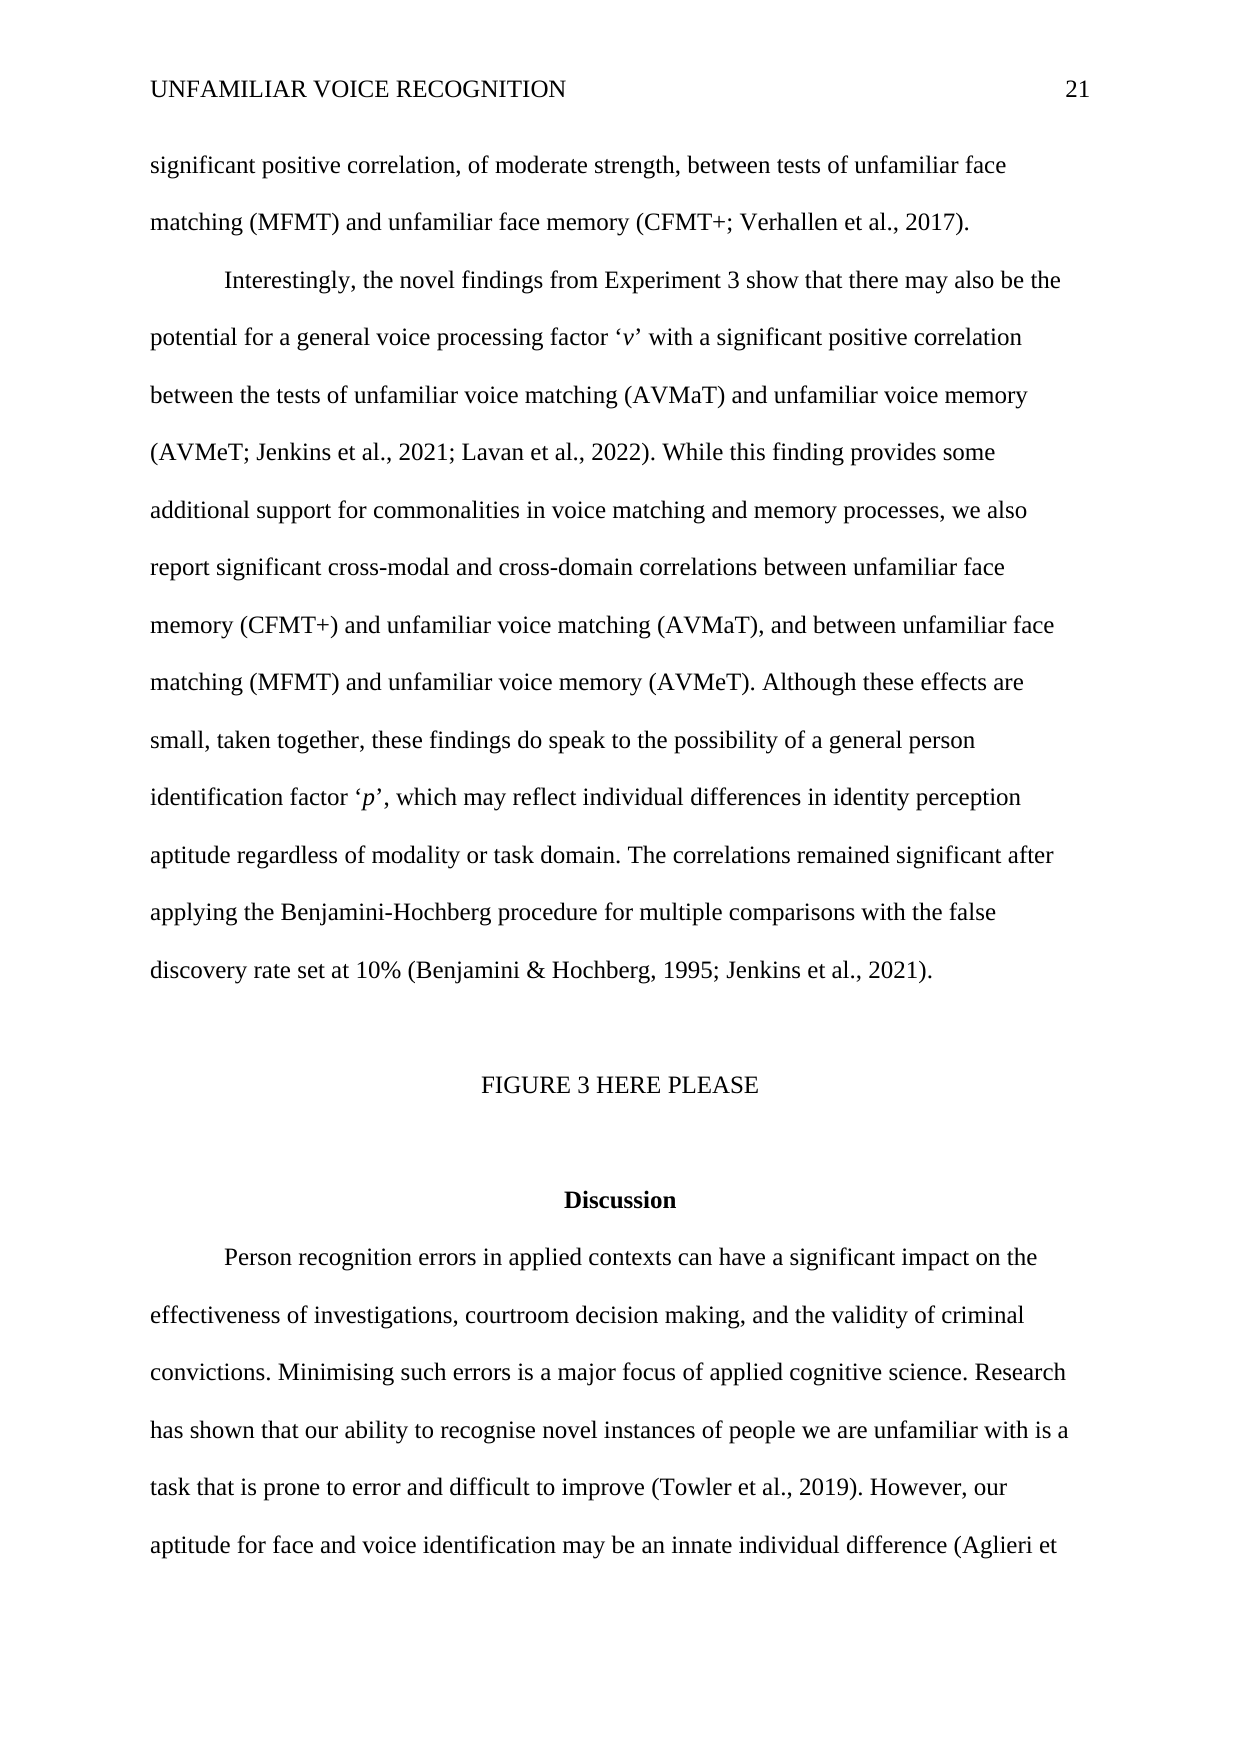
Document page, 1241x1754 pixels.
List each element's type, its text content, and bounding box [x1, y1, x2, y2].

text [150, 150, 1090, 236]
text Discussion [150, 1185, 1090, 1214]
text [150, 1242, 1090, 1559]
text FIGURE 3 HERE PLEASE [150, 1070, 1090, 1099]
text Interestingly, the novel findings from Experiment 3 show that there may also be the potential for a general voice processing factor ‘v’ with a significant positive correlation between the tests of unfamiliar voice matching (AVMaT) and unfamiliar voice memory (AVMeT; Jenkins et al., 2021; Lavan et al., 2022). While this finding provides some additional support for commonalities in voice matching and memory processes, we also report significant cross-modal and cross-domain correlations between unfamiliar face memory (CFMT+) and unfamiliar voice matching (AVMaT), and between unfamiliar face matching (MFMT) and unfamiliar voice memory (AVMeT). Although these effects are small, taken together, these findings do speak to the possibility of a general person identification factor ‘p’, which may reflect individual differences in identity perception aptitude regardless of modality or task domain. The correlations remained significant after applying the Benjamini-Hochberg procedure for multiple comparisons with the false discovery rate set at 10% (Benjamini & Hochberg, 1995; Jenkins et al., 2021). [150, 265, 1090, 984]
